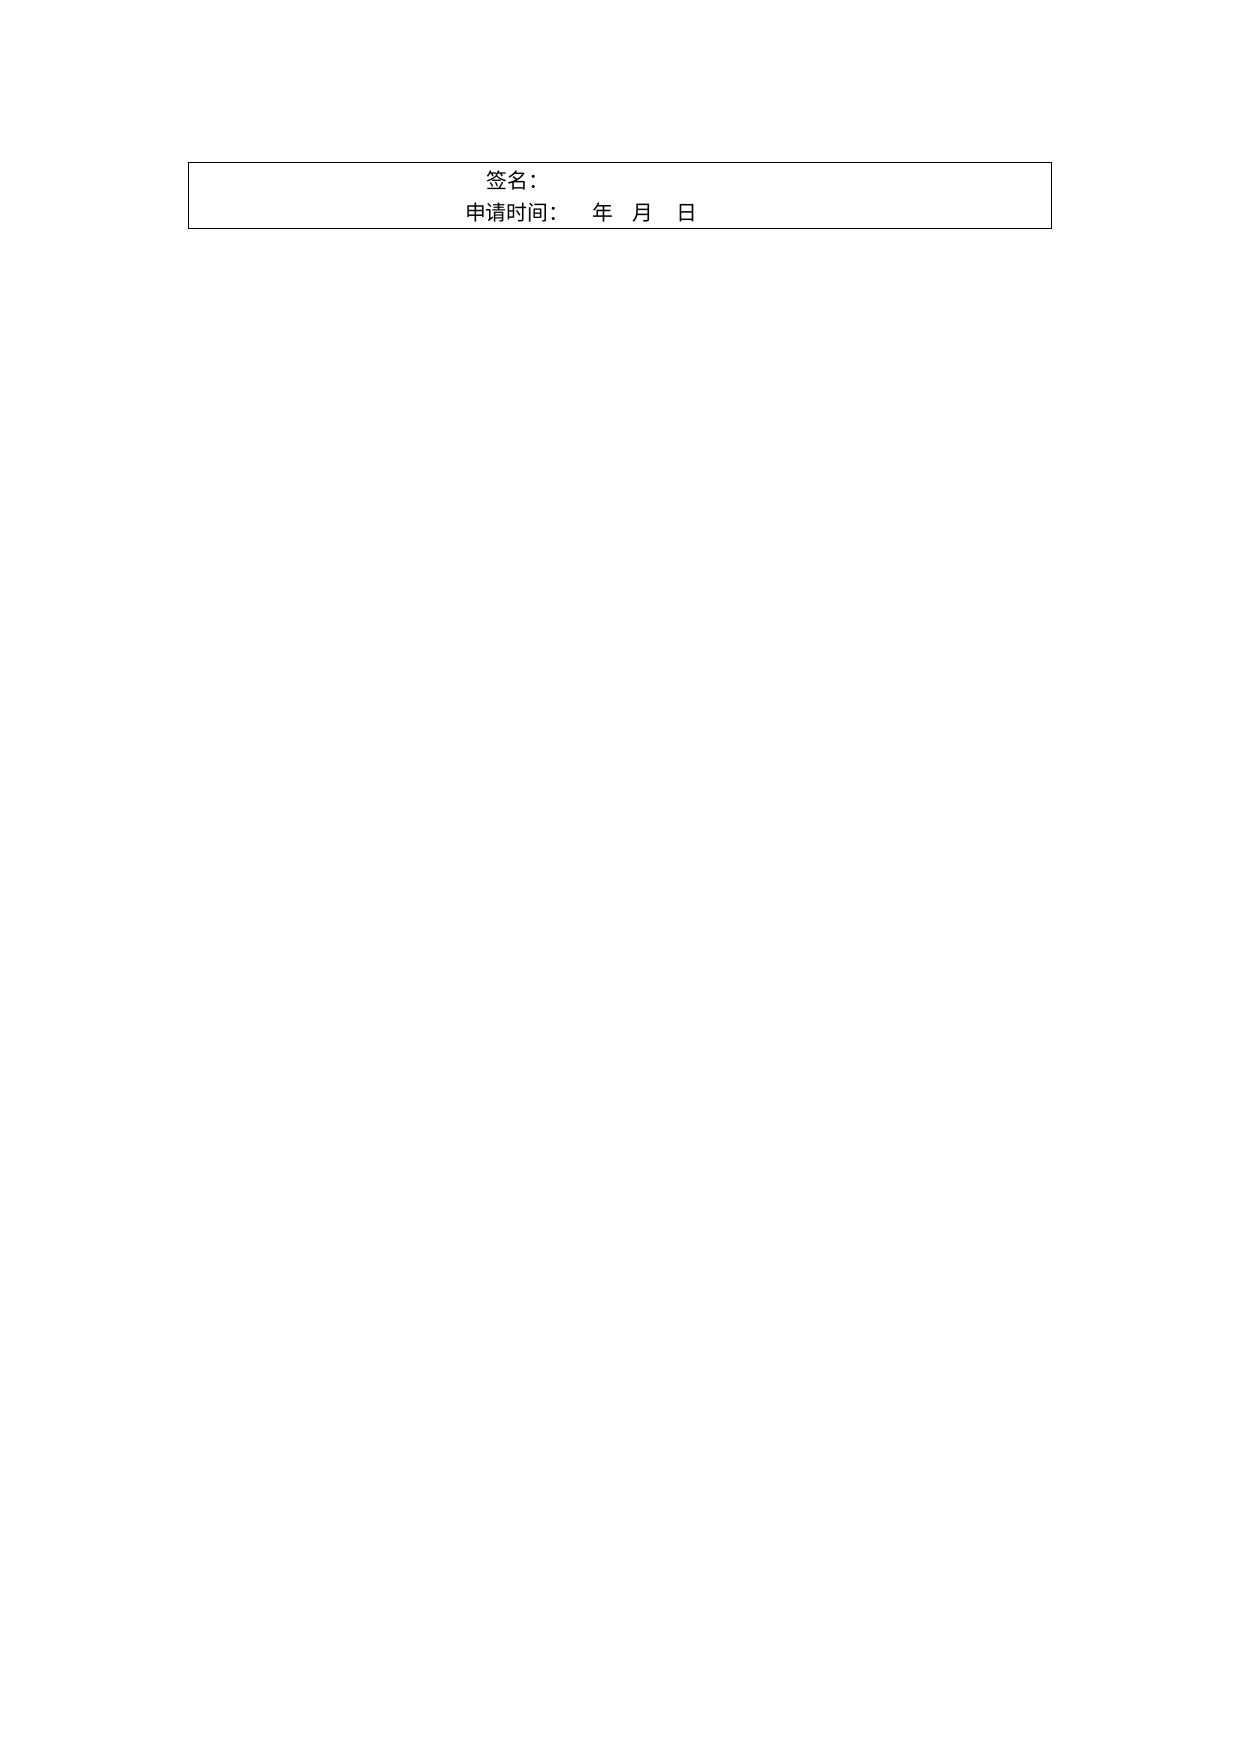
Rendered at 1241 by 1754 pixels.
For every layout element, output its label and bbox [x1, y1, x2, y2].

table_cell [189, 163, 1051, 228]
